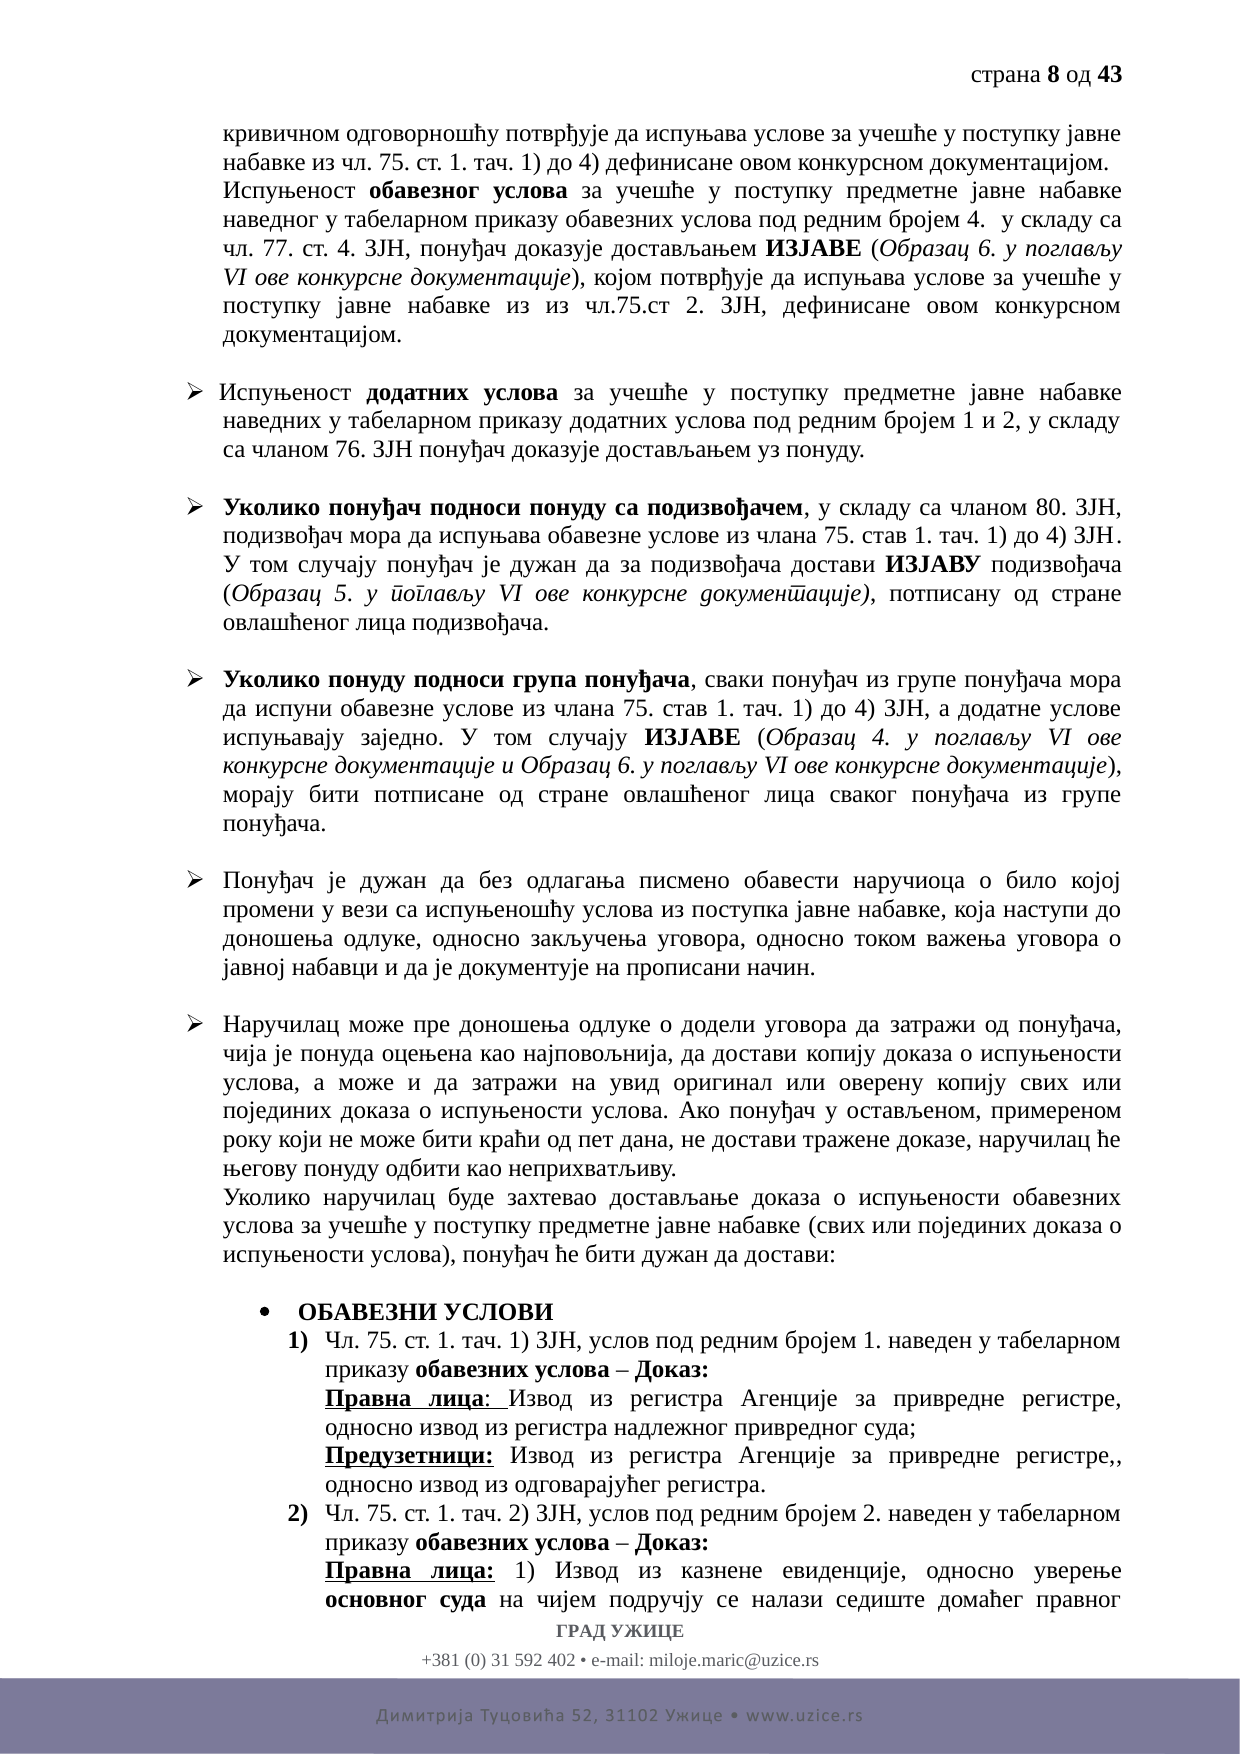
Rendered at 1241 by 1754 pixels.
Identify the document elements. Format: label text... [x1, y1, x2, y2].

list Чл. 75. ст. 1. тач. 2) ЗЈН, услов под редним бројем 2. наведен у табеларном приказу обавезних услова – Доказ: [287, 1498, 1122, 1556]
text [325, 1556, 1122, 1613]
list Уколико понуђач подноси понуду са подизвођачем, у складу са чланом 80. ЗЈН, подизвођач мора да испуњава обавезне услове из члана 75. став 1. тач. 1) до 4) ЗЈН. У том случају понуђач је дужан да за подизвођача достави ИЗЈАВУ подизвођача (Образац 5. у поглављу VI ове конкурсне документације), потписану од стране овлашћеног лица подизвођача. [185, 492, 1122, 636]
list Уколико понуду подноси група понуђача, сваки понуђач из групе понуђача мора да испуни обавезне услове из члана 75. став 1. тач. 1) до 4) ЗЈН, а додатне услове испуњавају заједно. У том случају ИЗЈАВЕ (Образац 4. у поглављу VI ове конкурсне документације и Образац 6. у поглављу VI ове конкурсне документације), морају бити потписане од стране овлашћеног лица сваког понуђача из групе понуђача. [185, 664, 1122, 837]
text Испуњеност обавезног услова за учешће у поступку предметне јавне набавке наведног у табеларном приказу обавезних услова под редним бројем 4. у складу са чл. 77. ст. 4. ЗЈН, понуђач доказује достављањем ИЗЈАВЕ (Образац 6. у поглављу VI ове конкурсне документације), којом потврђује да испуњава услове за учешће у поступку јавне набавке из из чл.75.ст 2. ЗЈН, дефинисане овом конкурсном документацијом. [223, 176, 1122, 348]
list Понуђач је дужан да без одлагања писмено обавести наручиоца о било којој промени у вези са испуњеношћу услова из поступка јавне набавке, која наступи до доношења одлуке, односно закључења уговора, односно током важења уговора о јавној набавци и да је документује на прописани начин. [185, 866, 1122, 981]
text Правна лица: Извод из регистра Агенције за привредне регистре, односно извод из регистра надлежног привредног суда; [325, 1383, 1122, 1441]
list Испуњеност додатних услова за учешће у поступку предметне јавне набавке наведних у табеларном приказу додатних услова под редним бројем 1 и 2, у складу са чланом 76. ЗЈН понуђач доказује достављањем уз понуду. [185, 377, 1122, 463]
text Предузетници: Извод из регистра Агенције за привредне регистре,, односно извод из одговарајућег регистра. [325, 1441, 1122, 1498]
text Уколико наручилац буде захтевао достављање доказа о испуњености обавезних услова за учешће у поступку предметне јавне набавке (свих или појединих доказа о испуњености услова), понуђач ће бити дужан да достави: [223, 1182, 1122, 1268]
list Наручилац може пре доношења одлуке о додели уговора да затражи од понуђача, чија је понуда оцењена као најповољнија, да достави копију доказа о испуњености услова, а може и да затражи на увид оригинал или оверену копију свих или појединих доказа о испуњености услова. Ако понуђач у остављеном, примереном року који не може бити краћи од пет дана, не достави тражене доказе, наручилац ће његову понуду одбити као неприхватљиву. [185, 1009, 1122, 1182]
list Чл. 75. ст. 1. тач. 1) ЗЈН, услов под редним бројем 1. наведен у табеларном приказу обавезних услова – Доказ: [287, 1326, 1122, 1383]
list ОБАВЕЗНИ УСЛОВИ [260, 1297, 1122, 1326]
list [185, 118, 1122, 176]
picture [0, 1677, 1240, 1754]
